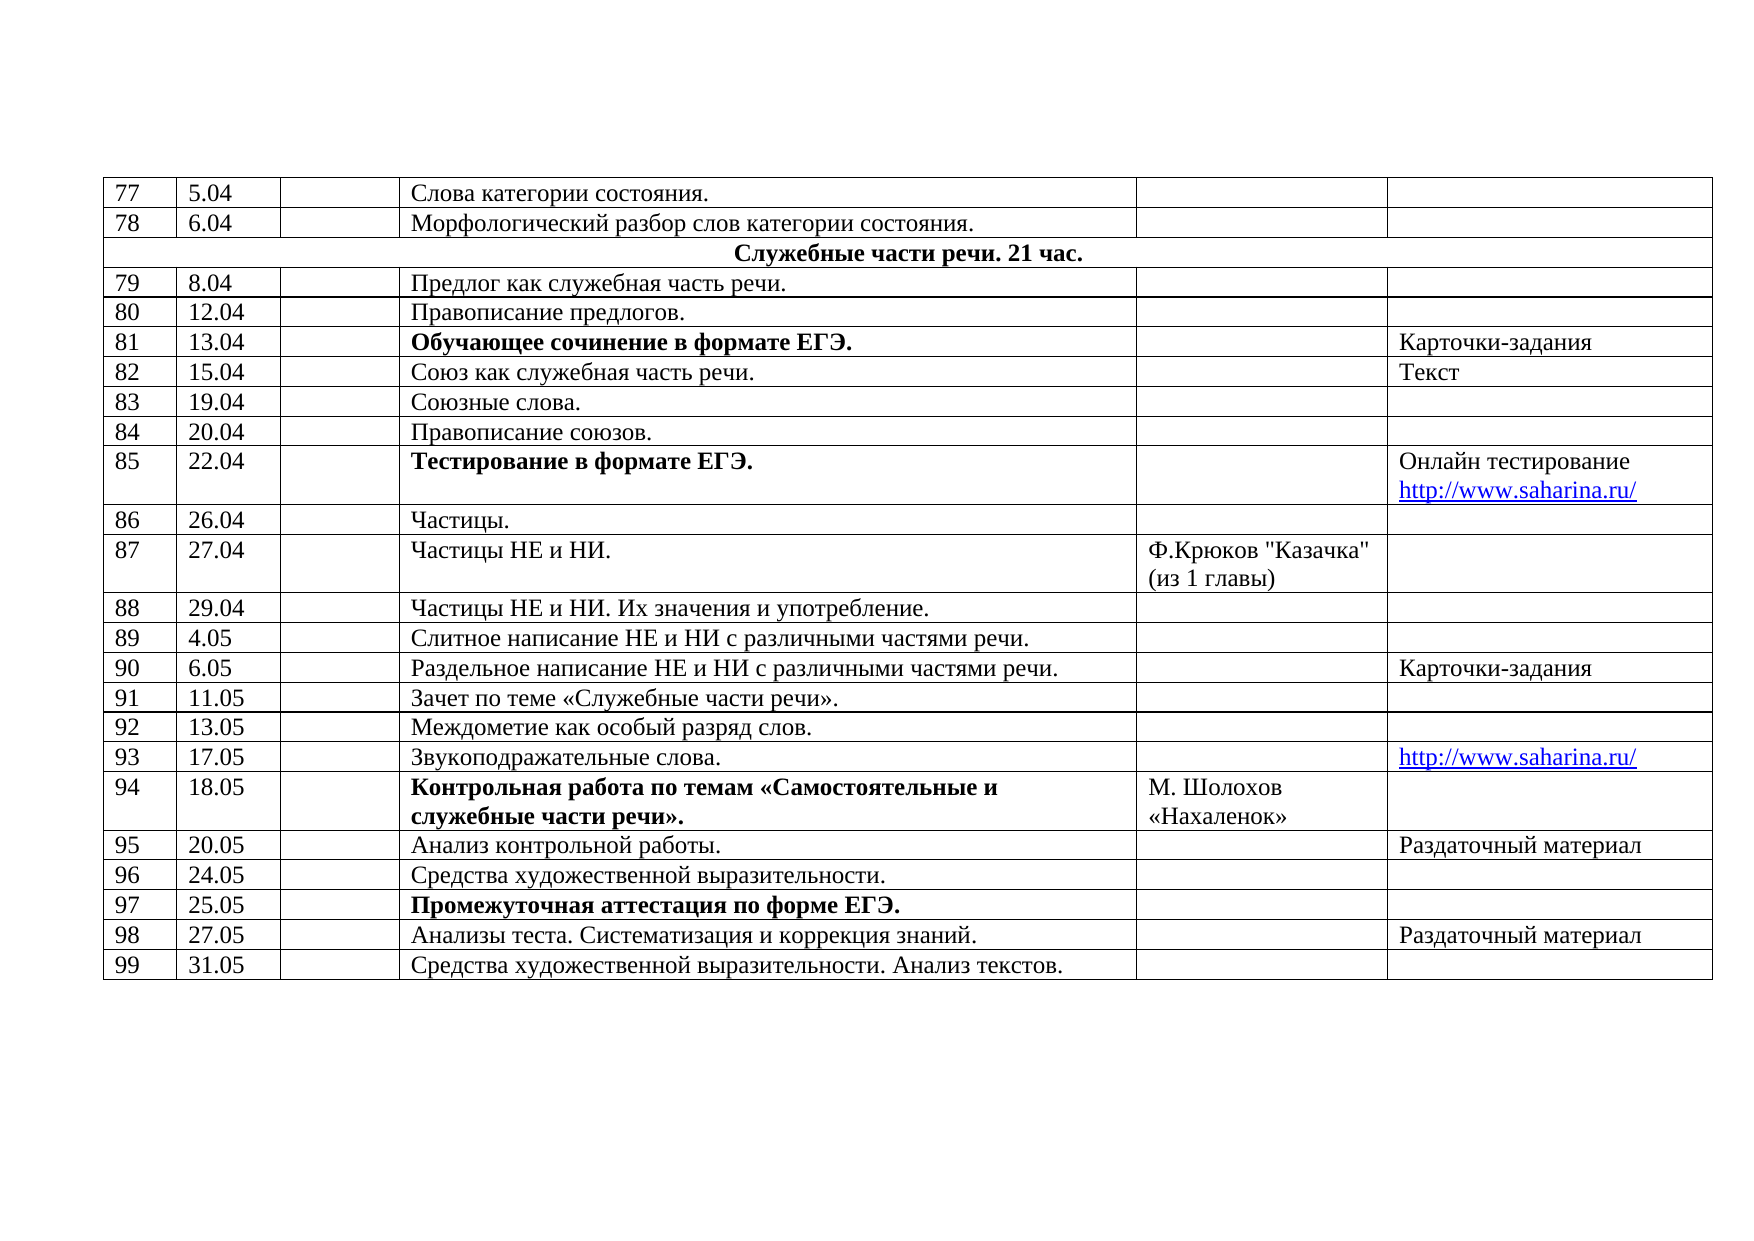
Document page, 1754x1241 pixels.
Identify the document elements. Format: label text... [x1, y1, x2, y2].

table_cell 8.04 [177, 268, 280, 296]
table_cell [1137, 417, 1387, 445]
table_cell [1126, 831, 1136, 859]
table_cell [1388, 593, 1712, 622]
table_cell [1137, 623, 1387, 652]
table_cell 99 [104, 950, 176, 978]
table_cell Служебные части речи. 21 час. [104, 238, 1712, 267]
table_cell [1137, 860, 1387, 889]
table_cell 13.05 [177, 713, 280, 741]
table_cell [1137, 208, 1387, 237]
table_cell 20.05 [177, 831, 280, 859]
table_cell 31.05 [177, 950, 280, 978]
table_cell [1388, 208, 1712, 237]
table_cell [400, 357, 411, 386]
table_cell 77 [104, 178, 176, 207]
table_cell [1137, 327, 1387, 356]
table_cell [1388, 860, 1712, 889]
table_cell [1137, 446, 1387, 504]
table_cell [1388, 505, 1712, 534]
table_cell [1137, 713, 1387, 741]
table_cell 4.05 [177, 623, 280, 652]
table_cell 92 [104, 713, 176, 741]
table_cell 88 [104, 593, 176, 622]
table_cell Морфологический разбор слов категории состояния. [400, 208, 1136, 237]
table_cell Ф.Крюков "Казачка" (из 1 главы) [1137, 535, 1387, 592]
table_cell [281, 950, 399, 978]
table_cell 97 [104, 890, 176, 919]
table_cell [1137, 742, 1387, 771]
table_cell [281, 387, 399, 416]
table_cell 11.05 [177, 683, 280, 711]
table_cell Слова категории состояния. [400, 178, 1136, 207]
table_cell [281, 505, 399, 534]
table_cell Раздаточный материал [1388, 831, 1712, 859]
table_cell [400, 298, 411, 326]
table_cell Частицы. [400, 505, 1136, 534]
table_cell Звукоподражательные слова. [400, 742, 1136, 771]
table_cell [281, 920, 399, 949]
table_cell 80 [104, 298, 176, 326]
table_cell 19.04 [177, 387, 280, 416]
table_cell 6.05 [177, 653, 280, 682]
table_cell 86 [104, 505, 176, 534]
table_cell [281, 623, 399, 652]
table_cell [281, 535, 399, 592]
table_cell [281, 772, 399, 829]
table_cell [1388, 683, 1712, 711]
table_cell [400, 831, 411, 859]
table_cell [281, 742, 399, 771]
table_cell 22.04 [177, 446, 280, 504]
table_cell 94 [104, 772, 176, 829]
table_cell 83 [104, 387, 176, 416]
table_cell Карточки-задания [1388, 327, 1712, 356]
table_cell 93 [104, 742, 176, 771]
table_cell [281, 713, 399, 741]
table_cell [281, 417, 399, 445]
table_cell [1388, 772, 1712, 829]
table_cell [1137, 831, 1387, 859]
table_cell [1137, 505, 1387, 534]
table_cell Средства художественной выразительности. [400, 860, 1136, 889]
table_cell 20.04 [177, 417, 280, 445]
table_cell Текст [1388, 357, 1712, 386]
table_cell [1137, 950, 1387, 978]
table_cell [281, 298, 399, 326]
table_cell Частицы НЕ и НИ. [400, 535, 1136, 592]
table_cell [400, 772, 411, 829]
table_cell 79 [104, 268, 176, 296]
table_cell Правописание союзов. [400, 417, 1136, 445]
table_cell [281, 357, 399, 386]
table_cell Средства художественной выразительности. Анализ текстов. [400, 950, 1136, 978]
table_cell Тестирование в формате ЕГЭ. [400, 446, 1136, 504]
table_cell [1137, 920, 1387, 949]
table_cell [1137, 268, 1387, 296]
table_cell [1388, 417, 1712, 445]
table_cell 95 [104, 831, 176, 859]
table_cell [281, 178, 399, 207]
table_cell 18.05 [177, 772, 280, 829]
table_cell [1388, 950, 1712, 978]
table_cell 84 [104, 417, 176, 445]
table_cell 81 [104, 327, 176, 356]
table_cell 96 [104, 860, 176, 889]
table_cell [1137, 357, 1387, 386]
table_cell [1388, 298, 1712, 326]
table_cell [1137, 387, 1387, 416]
table_cell http://www.saharina.ru/ [1388, 742, 1712, 771]
table_cell [281, 653, 399, 682]
table_cell 15.04 [177, 357, 280, 386]
table_cell [1388, 268, 1712, 296]
table_cell [1388, 535, 1712, 592]
table_cell Раздаточный материал [1388, 920, 1712, 949]
table_cell [1388, 890, 1712, 919]
table_cell [281, 890, 399, 919]
table_cell [281, 831, 399, 859]
table_cell Зачет по теме «Служебные части речи». [400, 683, 1136, 711]
table_cell Карточки-задания [1388, 653, 1712, 682]
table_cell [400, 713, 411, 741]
table_cell [281, 446, 399, 504]
table_cell Слитное написание НЕ и НИ с различными частями речи. [400, 623, 1136, 652]
table_cell Обучающее сочинение в формате ЕГЭ. [400, 327, 1136, 356]
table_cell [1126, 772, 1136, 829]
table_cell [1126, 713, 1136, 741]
table_cell [1137, 653, 1387, 682]
table_cell Союзные слова. [400, 387, 1136, 416]
table_cell Предлог как служебная часть речи. [400, 268, 1136, 296]
table_cell 27.04 [177, 535, 280, 592]
table_cell 90 [104, 653, 176, 682]
table_cell 24.05 [177, 860, 280, 889]
table_cell [1388, 178, 1712, 207]
table_cell [1137, 683, 1387, 711]
table_cell 29.04 [177, 593, 280, 622]
table_cell 6.04 [177, 208, 280, 237]
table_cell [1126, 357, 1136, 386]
table_cell [281, 268, 399, 296]
table_cell Раздельное написание НЕ и НИ с различными частями речи. [400, 653, 1136, 682]
table_cell 5.04 [177, 178, 280, 207]
table_cell 89 [104, 623, 176, 652]
table_cell [1388, 713, 1712, 741]
table_cell 91 [104, 683, 176, 711]
table_cell 25.05 [177, 890, 280, 919]
table_cell 26.04 [177, 505, 280, 534]
table_cell 17.05 [177, 742, 280, 771]
table_cell [281, 860, 399, 889]
table_cell Частицы НЕ и НИ. Их значения и употребление. [400, 593, 1136, 622]
table_cell 13.04 [177, 327, 280, 356]
table_cell 85 [104, 446, 176, 504]
table_cell [281, 208, 399, 237]
table_cell Онлайн тестирование http://www.saharina.ru/ [1388, 446, 1712, 504]
table_cell [1137, 890, 1387, 919]
table_cell [1388, 387, 1712, 416]
table_cell 78 [104, 208, 176, 237]
table_cell [281, 683, 399, 711]
table_cell 12.04 [177, 298, 280, 326]
table_cell [1137, 178, 1387, 207]
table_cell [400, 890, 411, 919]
table_cell 27.05 [177, 920, 280, 949]
table_cell 98 [104, 920, 176, 949]
table_cell 87 [104, 535, 176, 592]
table_cell [281, 593, 399, 622]
table_cell [281, 327, 399, 356]
table_cell [1137, 298, 1387, 326]
table_cell [1137, 593, 1387, 622]
table_cell Анализы теста. Систематизация и коррекция знаний. [400, 920, 1136, 949]
table_cell [1388, 623, 1712, 652]
table_cell 82 [104, 357, 176, 386]
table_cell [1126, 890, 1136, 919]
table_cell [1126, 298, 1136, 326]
